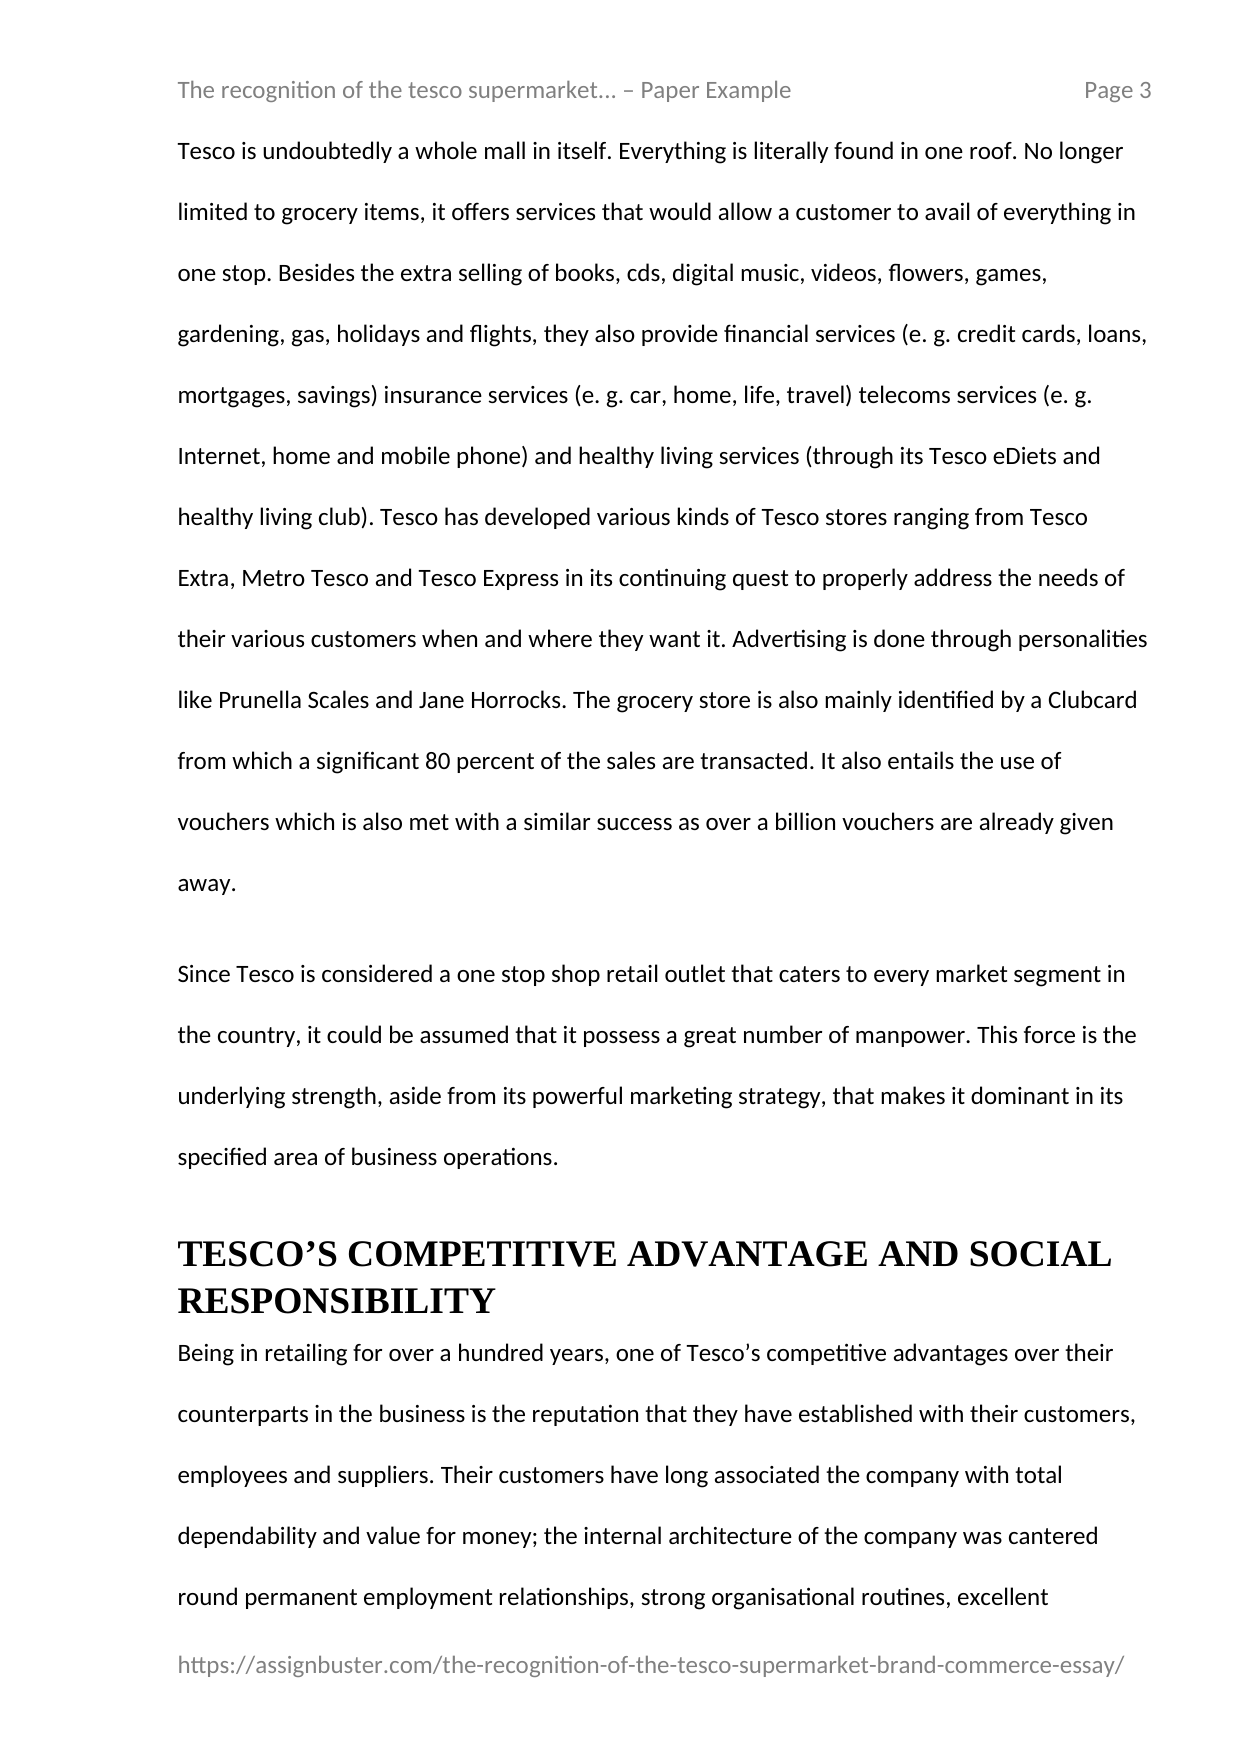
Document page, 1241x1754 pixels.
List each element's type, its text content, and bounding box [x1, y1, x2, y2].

subtitle TESCO’S COMPETITIVE ADVANTAGE AND SOCIAL RESPONSIBILITY [177, 1231, 1152, 1321]
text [177, 1337, 1152, 1612]
text Tesco is undoubtedly a whole mall in itself. Everything is literally found in one roof. No longer limited to grocery items, it offers services that would allow a customer to avail of everything in one stop. Besides the extra selling of books, cds, digital music, videos, flowers, games, gardening, gas, holidays and flights, they also provide financial services (e. g. credit cards, loans, mortgages, savings) insurance services (e. g. car, home, life, travel) telecoms services (e. g. Internet, home and mobile phone) and healthy living services (through its Tesco eDiets and healthy living club). Tesco has developed various kinds of Tesco stores ranging from Tesco Extra, Metro Tesco and Tesco Express in its continuing quest to properly address the needs of their various customers when and where they want it. Advertising is done through personalities like Prunella Scales and Jane Horrocks. The grocery store is also mainly identified by a Clubcard from which a significant 80 percent of the sales are transacted. It also entails the use of vouchers which is also met with a similar success as over a billion vouchers are already given away. [177, 135, 1152, 898]
text Since Tesco is considered a one stop shop retail outlet that caters to every market segment in the country, it could be assumed that it possess a great number of manpower. This force is the underlying strength, aside from its powerful marketing strategy, that makes it dominant in its specified area of business operations. [177, 958, 1152, 1171]
